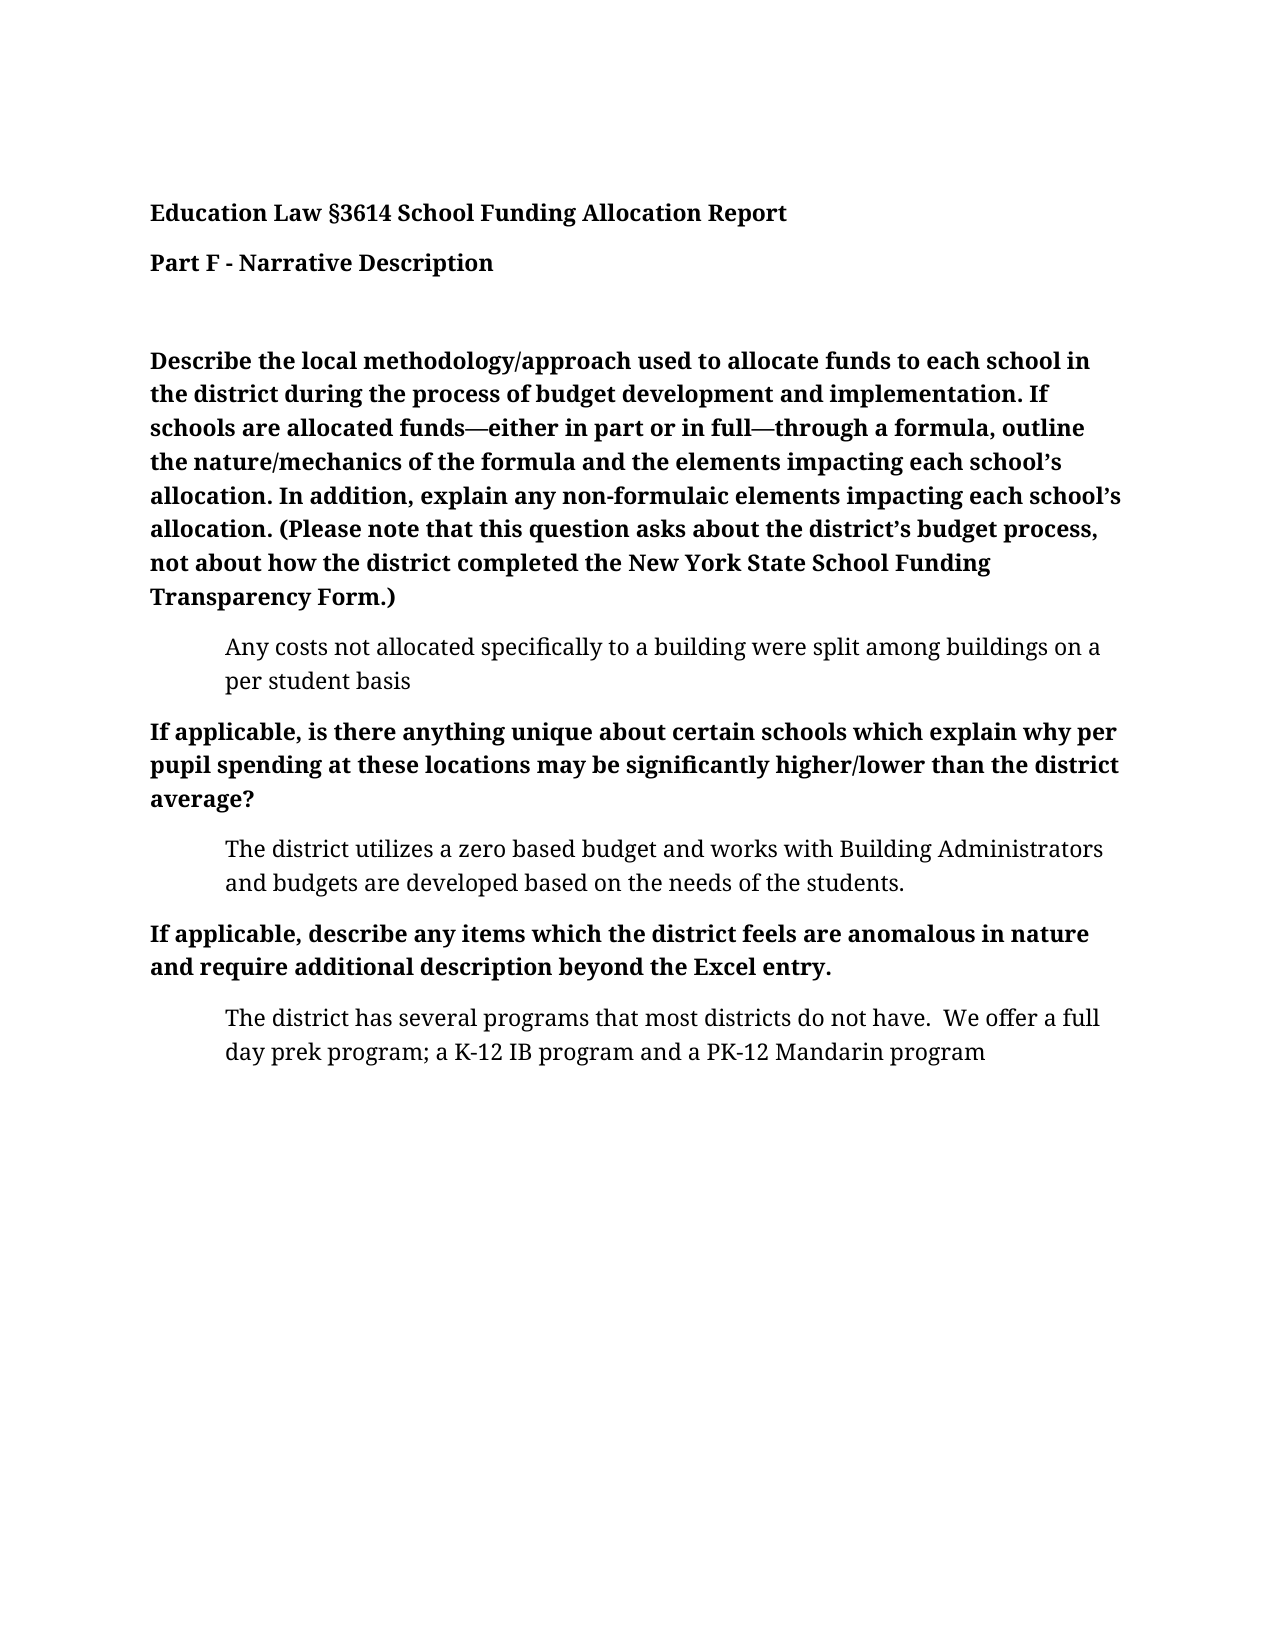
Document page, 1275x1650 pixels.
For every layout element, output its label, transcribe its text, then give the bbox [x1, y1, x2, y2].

list If applicable, describe any items which the district feels are anomalous in nature and require additional description beyond the Excel entry. [150, 917, 1125, 982]
text Education Law §3614 School Funding Allocation Report [150, 197, 1125, 228]
list If applicable, is there anything unique about certain schools which explain why per pupil spending at these locations may be significantly higher/lower than the district average? [150, 715, 1125, 814]
text Any costs not allocated specifically to a building were split among buildings on a per student basis [225, 631, 1125, 696]
list Describe the local methodology/approach used to allocate funds to each school in the district during the process of budget development and implementation. If schools are allocated funds—either in part or in full—through a formula, outline the nature/mechanics of the formula and the elements impacting each school’s allocation. In addition, explain any non-formulaic elements impacting each school’s allocation. (Please note that this question asks about the district’s budget process, not about how the district completed the New York State School Funding Transparency Form.) [150, 344, 1125, 612]
text The district has several programs that most districts do not have. We offer a full day prek program; a K-12 IB program and a PK-12 Mandarin program [225, 1002, 1125, 1067]
text Part F - Narrative Description [150, 247, 1125, 278]
text The district utilizes a zero based budget and works with Building Administrators and budgets are developed based on the needs of the students. [225, 833, 1125, 898]
